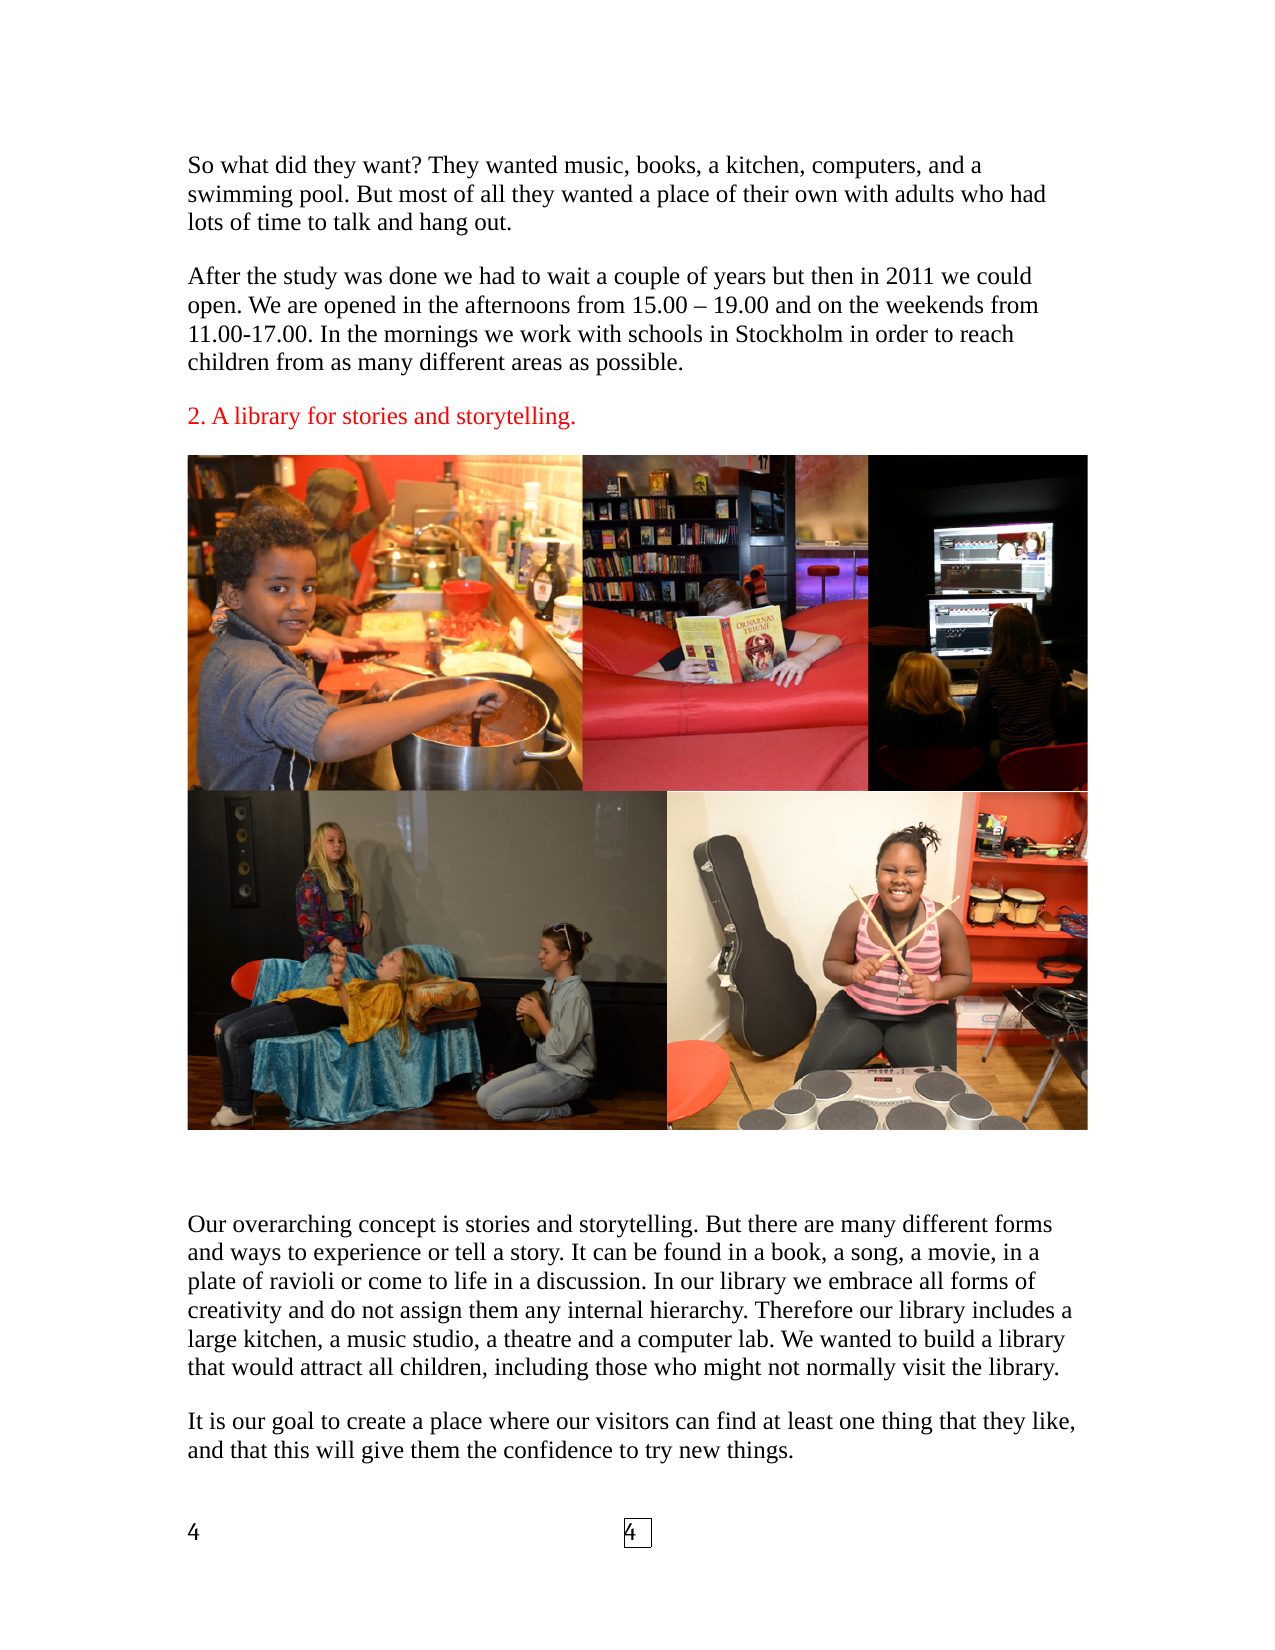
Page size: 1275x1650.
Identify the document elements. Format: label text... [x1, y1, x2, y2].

text It is our goal to create a place where our visitors can find at least one thing that they like, and that this will give them the confidence to try new things. [187, 1406, 1087, 1464]
text Our overarching concept is stories and storytelling. But there are many different forms and ways to experience or tell a story. It can be found in a book, a song, a movie, in a plate of ravioli or come to life in a discussion. In our library we embrace all forms of creativity and do not assign them any internal hierarchy. Therefore our library includes a large kitchen, a music studio, a theatre and a computer lab. We wanted to build a library that would attract all children, including those who might not normally visit the library. [187, 1209, 1087, 1381]
text So what did they want? They wanted music, books, a kitchen, computers, and a swimming pool. But most of all they wanted a place of their own with adults who had lots of time to talk and hang out. [187, 150, 1087, 236]
text 2. A library for stories and storytelling. [187, 401, 1087, 430]
picture [187, 455, 1088, 1130]
text After the study was done we had to wait a couple of years but then in 2011 we could open. We are opened in the afternoons from 15.00 – 19.00 and on the weekends from 11.00-17.00. In the mornings we work with schools in Stockholm in order to reach children from as many different areas as possible. [187, 261, 1087, 376]
